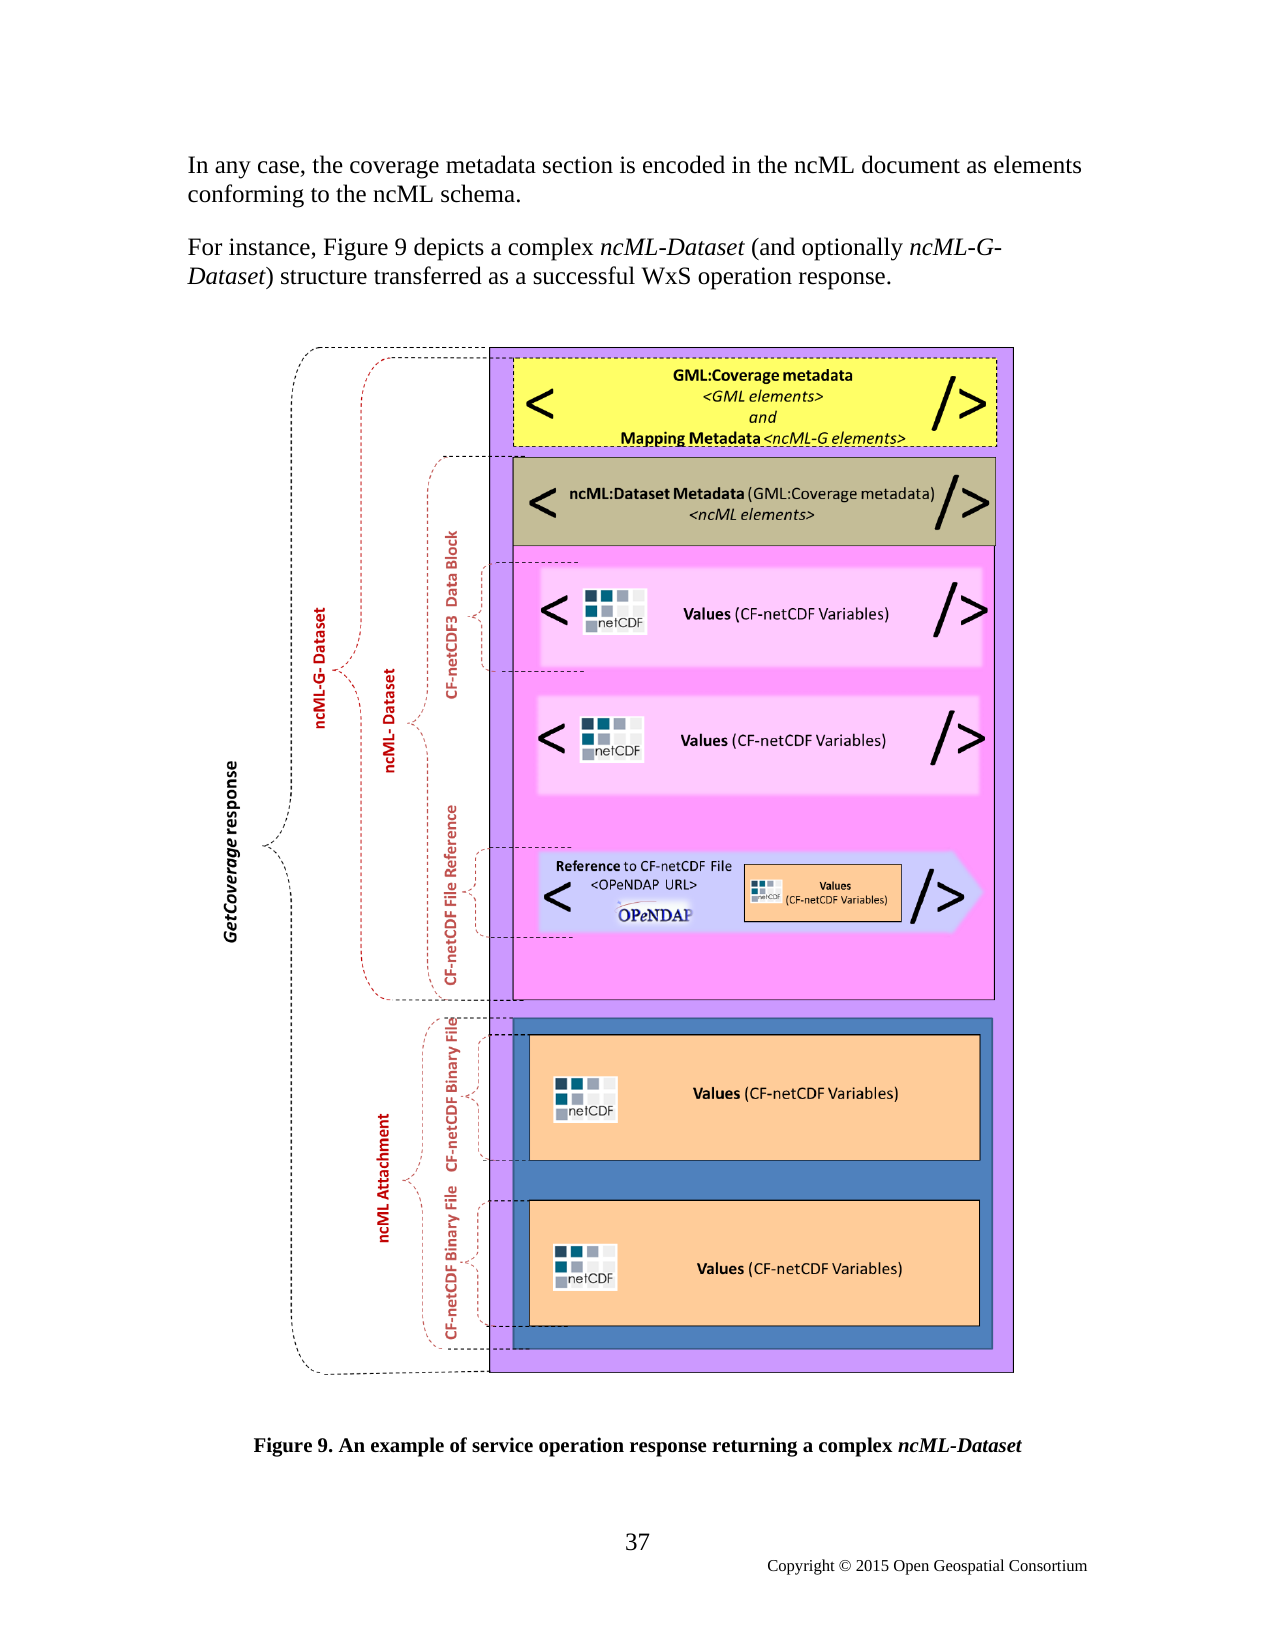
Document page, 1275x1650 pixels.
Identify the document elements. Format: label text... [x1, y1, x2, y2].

text Figure 9. An example of service operation response returning a complex ncML-Dataset [187, 1433, 1087, 1457]
text In any case, the coverage metadata section is encoded in the ncML document as elements conforming to the ncML schema. [187, 150, 1087, 207]
text For instance, Figure 9 depicts a complex ncML-Dataset (and optionally ncML-G-Dataset) structure transferred as a successful WxS operation response. [187, 232, 1087, 290]
picture [198, 315, 1077, 1409]
